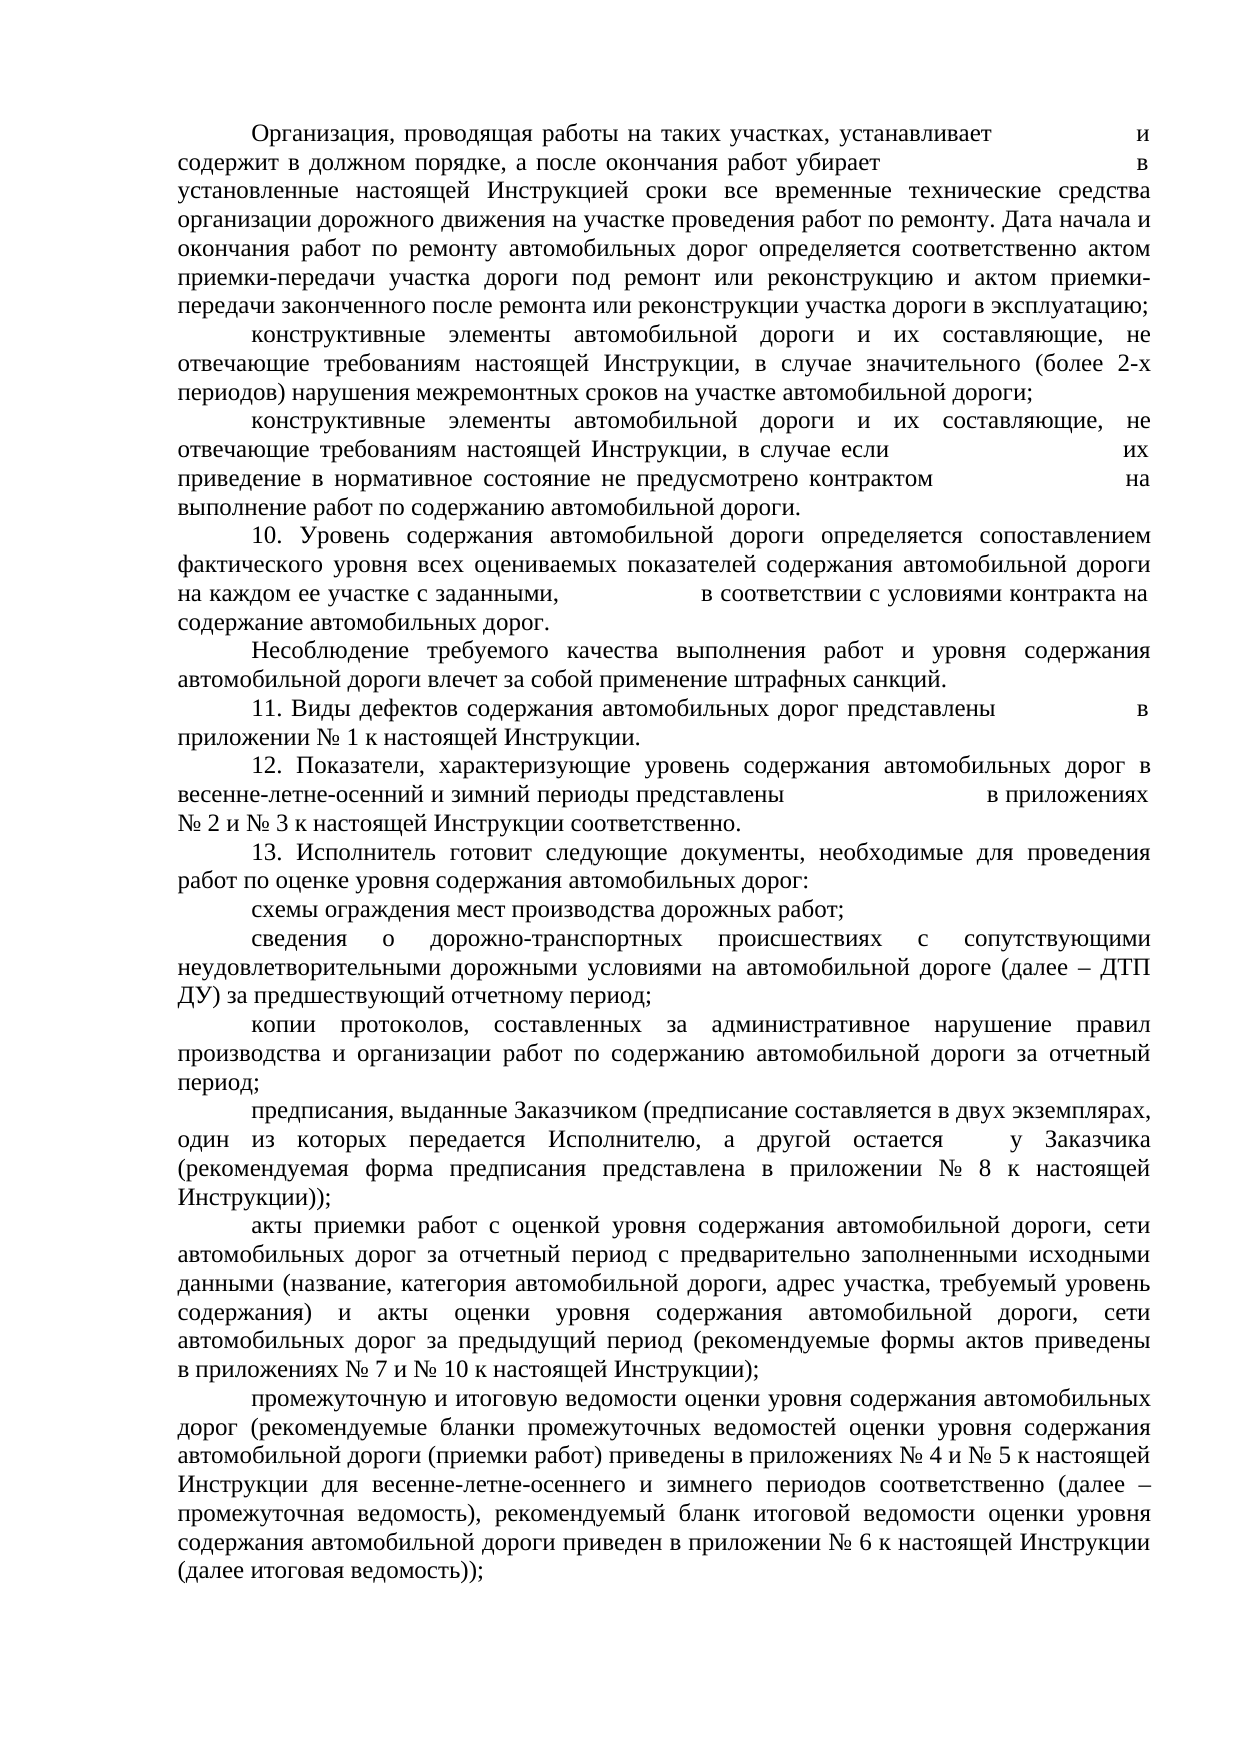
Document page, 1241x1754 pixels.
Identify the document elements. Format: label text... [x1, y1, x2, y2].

text схемы ограждения мест производства дорожных работ; [177, 894, 1152, 923]
text Несоблюдение требуемого качества выполнения работ и уровня содержания автомобильной дороги влечет за собой применение штрафных санкций. [177, 636, 1152, 693]
text 11. Виды дефектов содержания автомобильных дорог представлены в приложении № 1 к настоящей Инструкции. [177, 693, 1152, 751]
text 13. Исполнитель готовит следующие документы, необходимые для проведения работ по оценке уровня содержания автомобильных дорог: [177, 837, 1152, 894]
text акты приемки работ с оценкой уровня содержания автомобильной дороги, сети автомобильных дорог за отчетный период с предварительно заполненными исходными данными (название, категория автомобильной дороги, адрес участка, требуемый уровень содержания) и акты оценки уровня содержания автомобильной дороги, сети автомобильных дорог за предыдущий период (рекомендуемые формы актов приведены в приложениях № 7 и № 10 к настоящей Инструкции); [177, 1211, 1152, 1383]
text Организация, проводящая работы на таких участках, устанавливает и содержит в должном порядке, а после окончания работ убирает в установленные настоящей Инструкцией сроки все временные технические средства организации дорожного движения на участке проведения работ по ремонту. Дата начала и окончания работ по ремонту автомобильных дорог определяется соответственно актом приемки-передачи участка дороги под ремонт или реконструкцию и актом приемки-передачи законченного после ремонта или реконструкции участка дороги в эксплуатацию; [177, 118, 1152, 319]
text копии протоколов, составленных за административное нарушение правил производства и организации работ по содержанию автомобильной дороги за отчетный период; [177, 1009, 1152, 1096]
text предписания, выданные Заказчиком (предписание составляется в двух экземплярах, один из которых передается Исполнителю, а другой остается у Заказчика (рекомендуемая форма предписания представлена в приложении № 8 к настоящей Инструкции)); [177, 1096, 1152, 1211]
text конструктивные элементы автомобильной дороги и их составляющие, не отвечающие требованиям настоящей Инструкции, в случае если их приведение в нормативное состояние не предусмотрено контрактом на выполнение работ по содержанию автомобильной дороги. [177, 406, 1152, 521]
text 12. Показатели, характеризующие уровень содержания автомобильных дорог в весенне-летне-осенний и зимний периоды представлены в приложениях № 2 и № 3 к настоящей Инструкции соответственно. [177, 751, 1152, 837]
text конструктивные элементы автомобильной дороги и их составляющие, не отвечающие требованиям настоящей Инструкции, в случае значительного (более 2-х периодов) нарушения межремонтных сроков на участке автомобильной дороги; [177, 319, 1152, 406]
text сведения о дорожно-транспортных происшествиях с сопутствующими неудовлетворительными дорожными условиями на автомобильной дороге (далее – ДТП ДУ) за предшествующий отчетному период; [177, 923, 1152, 1009]
text 10. Уровень содержания автомобильной дороги определяется сопоставлением фактического уровня всех оцениваемых показателей содержания автомобильной дороги на каждом ее участке с заданными, в соответствии с условиями контракта на содержание автомобильных дорог. [177, 521, 1152, 636]
text промежуточную и итоговую ведомости оценки уровня содержания автомобильных дорог (рекомендуемые бланки промежуточных ведомостей оценки уровня содержания автомобильной дороги (приемки работ) приведены в приложениях № 4 и № 5 к настоящей Инструкции для весенне-летне-осеннего и зимнего периодов соответственно (далее – промежуточная ведомость), рекомендуемый бланк итоговой ведомости оценки уровня содержания автомобильной дороги приведен в приложении № 6 к настоящей Инструкции (далее итоговая ведомость)); [177, 1383, 1152, 1584]
